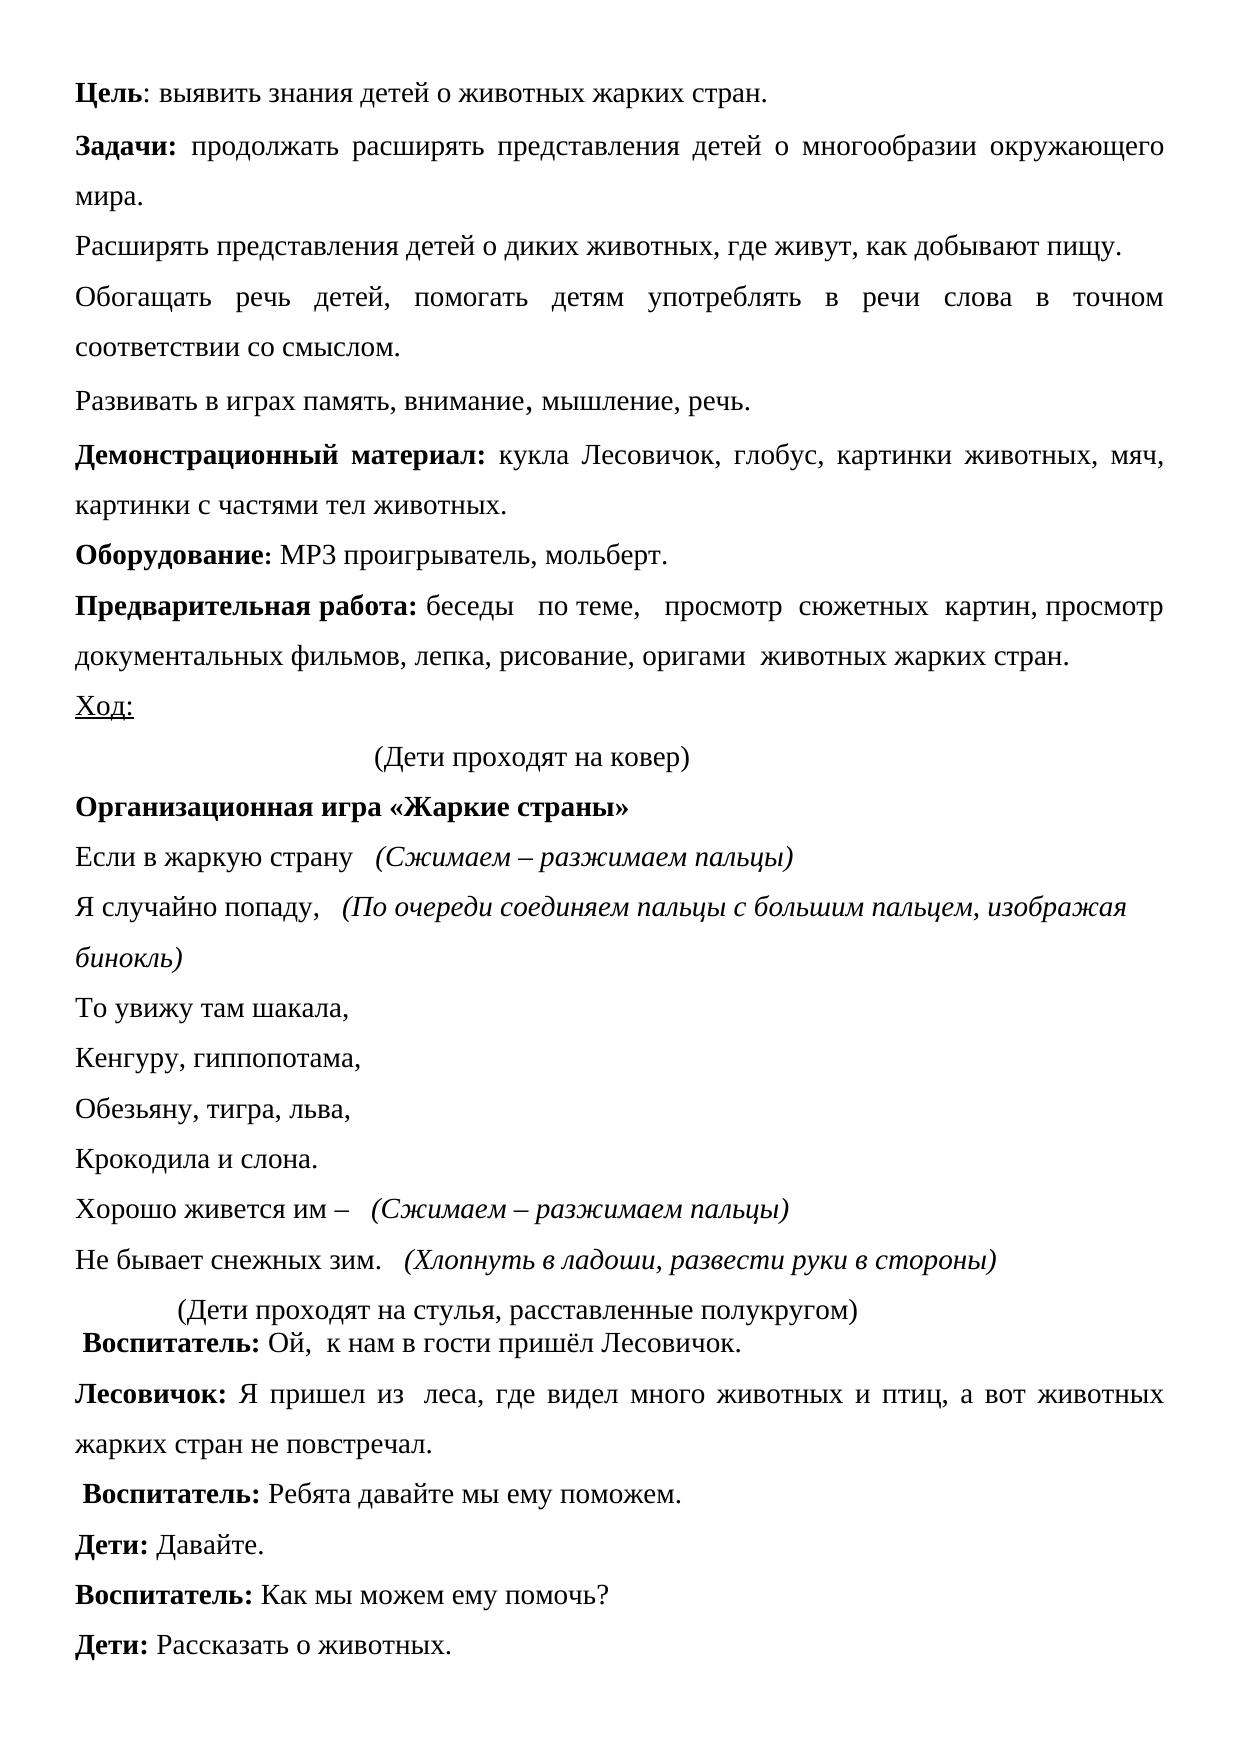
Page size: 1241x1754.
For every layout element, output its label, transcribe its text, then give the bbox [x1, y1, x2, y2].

text Организационная игра «Жаркие страны» [75, 789, 1165, 822]
text Демонстрационный материал: кукла Лесовичок, глобус, картинки животных, мяч, картинки с частями тел животных. [75, 437, 1165, 521]
text Цель: выявить знания детей о животных жарких стран. [75, 75, 1165, 108]
text Если в жаркую страну (Сжимаем – разжимаем пальцы) Я случайно попаду, (По очереди соединяем пальцы с большим пальцем, изображая бинокль) То увижу там шакала, Кенгуру, гиппопотама, Обезьяну, тигра, льва, Крокодила и слона. Хорошо живется им – (Сжимаем – разжимаем пальцы) Не бывает снежных зим. (Хлопнуть в ладоши, развести руки в стороны) [75, 839, 1165, 1275]
text Дети: Рассказать о животных. [75, 1627, 1165, 1661]
text Ход: [75, 688, 1165, 722]
text Задачи: продолжать расширять представления детей о многообразии окружающего мира. [75, 128, 1165, 212]
text Лесовичок: Я пришел из леса, где видел много животных и птиц, а вот животных жарких стран не повстречал. [75, 1376, 1165, 1460]
text Предварительная работа: беседы по теме, просмотр сюжетных картин, просмотр документальных фильмов, лепка, рисование, оригами животных жарких стран. [75, 588, 1165, 672]
text Воспитатель: Ребята давайте мы ему поможем. [75, 1477, 1165, 1510]
text Воспитатель: Ой, к нам в гости пришёл Лесовичок. [75, 1326, 1165, 1359]
text Развивать в играх память, внимание, мышление, речь. [75, 379, 1165, 418]
text (Дети проходят на ковер) [75, 739, 1165, 772]
text Дети: Давайте. [75, 1527, 1165, 1560]
text Расширять представления детей о диких животных, где живут, как добывают пищу. [75, 228, 1165, 262]
text Оборудование: МР3 проигрыватель, мольберт. [75, 537, 1165, 571]
text Воспитатель: Как мы можем ему помочь? [75, 1577, 1165, 1611]
text Обогащать речь детей, помогать детям употреблять в речи слова в точном соответствии со смыслом. [75, 279, 1165, 362]
text (Дети проходят на стулья, расставленные полукругом) [75, 1292, 1165, 1326]
